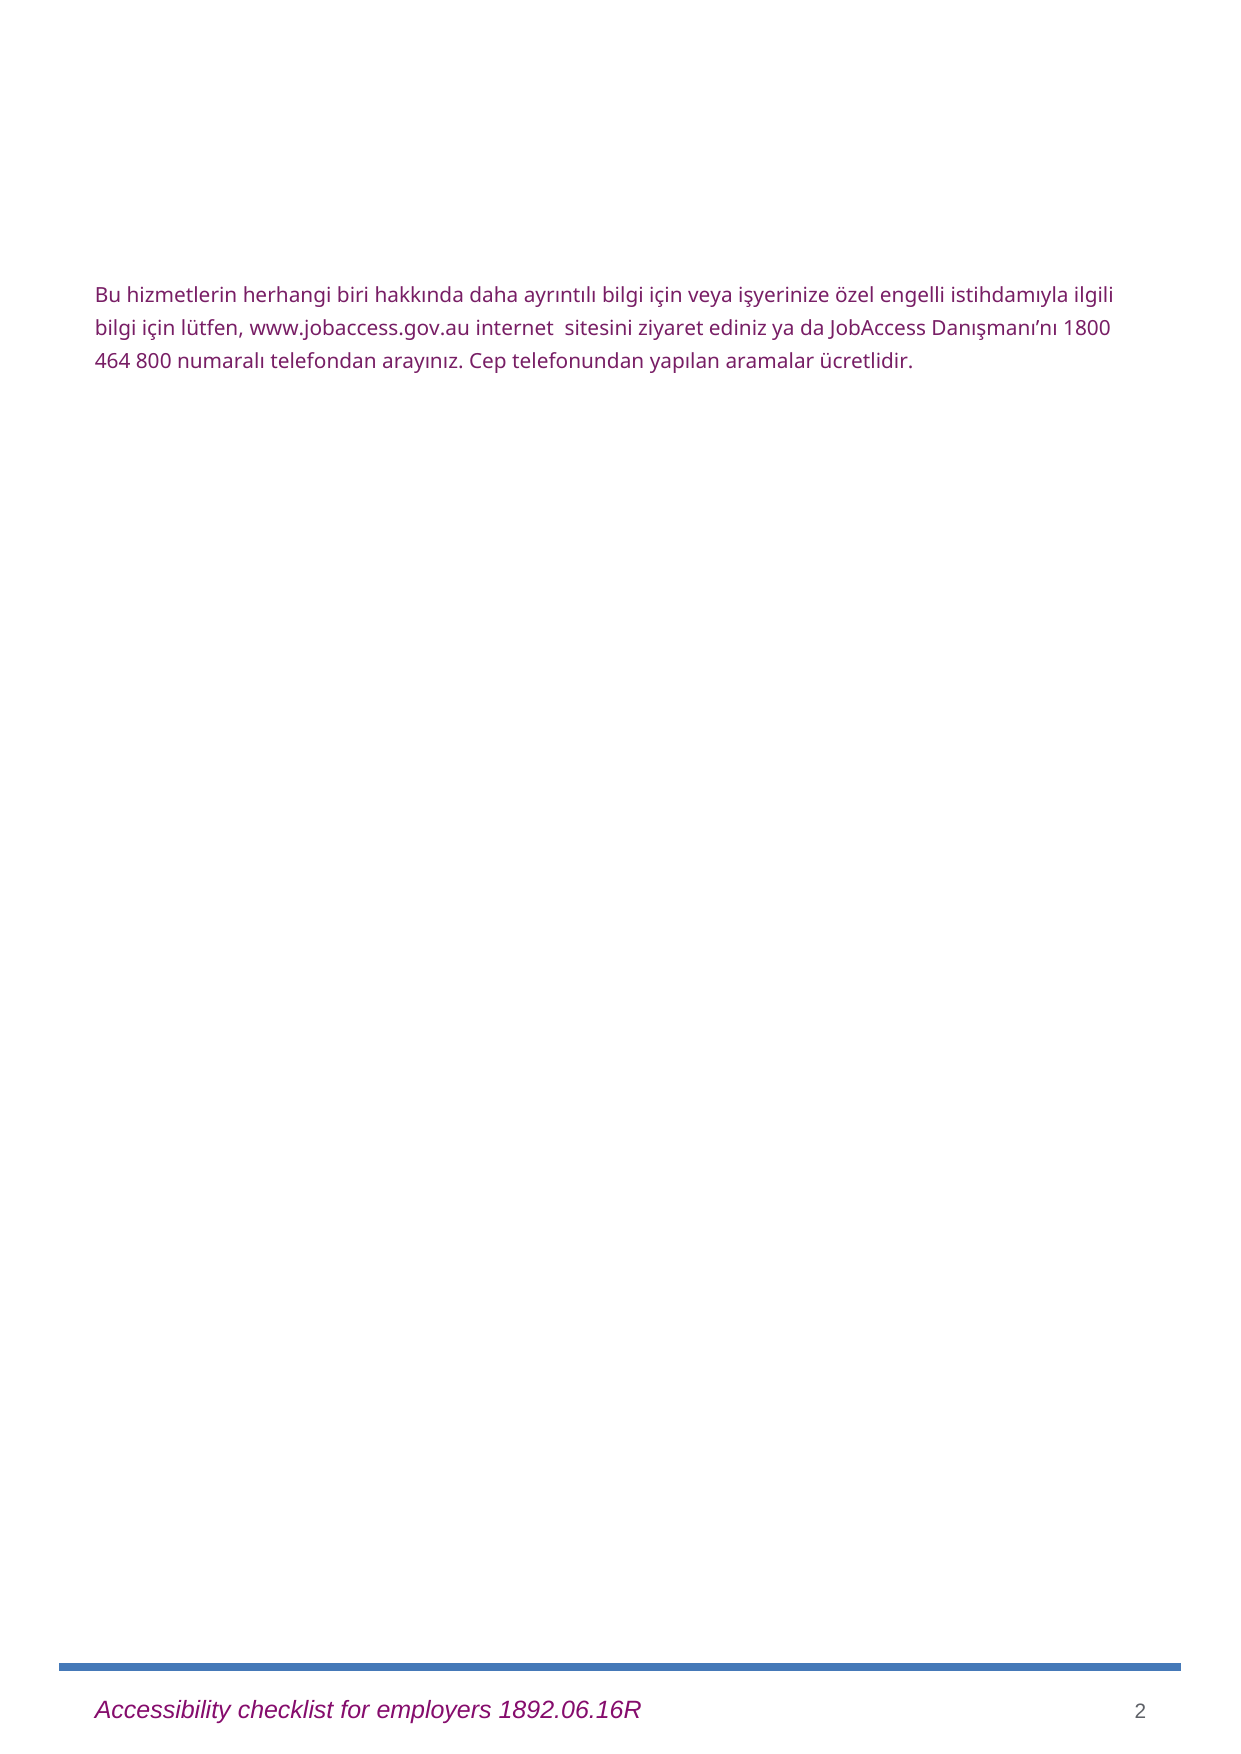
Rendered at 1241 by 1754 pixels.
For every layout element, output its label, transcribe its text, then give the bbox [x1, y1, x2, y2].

text Bu hizmetlerin herhangi biri hakkında daha ayrıntılı bilgi için veya işyerinize özel engelli istihdamıyla ilgili bilgi için lütfen, www.jobaccess.gov.au internet sitesini ziyaret ediniz ya da JobAccess Danışmanı’nı 1800 464 800 numaralı telefondan arayınız. Cep telefonundan yapılan aramalar ücretlidir. [94, 281, 1146, 374]
